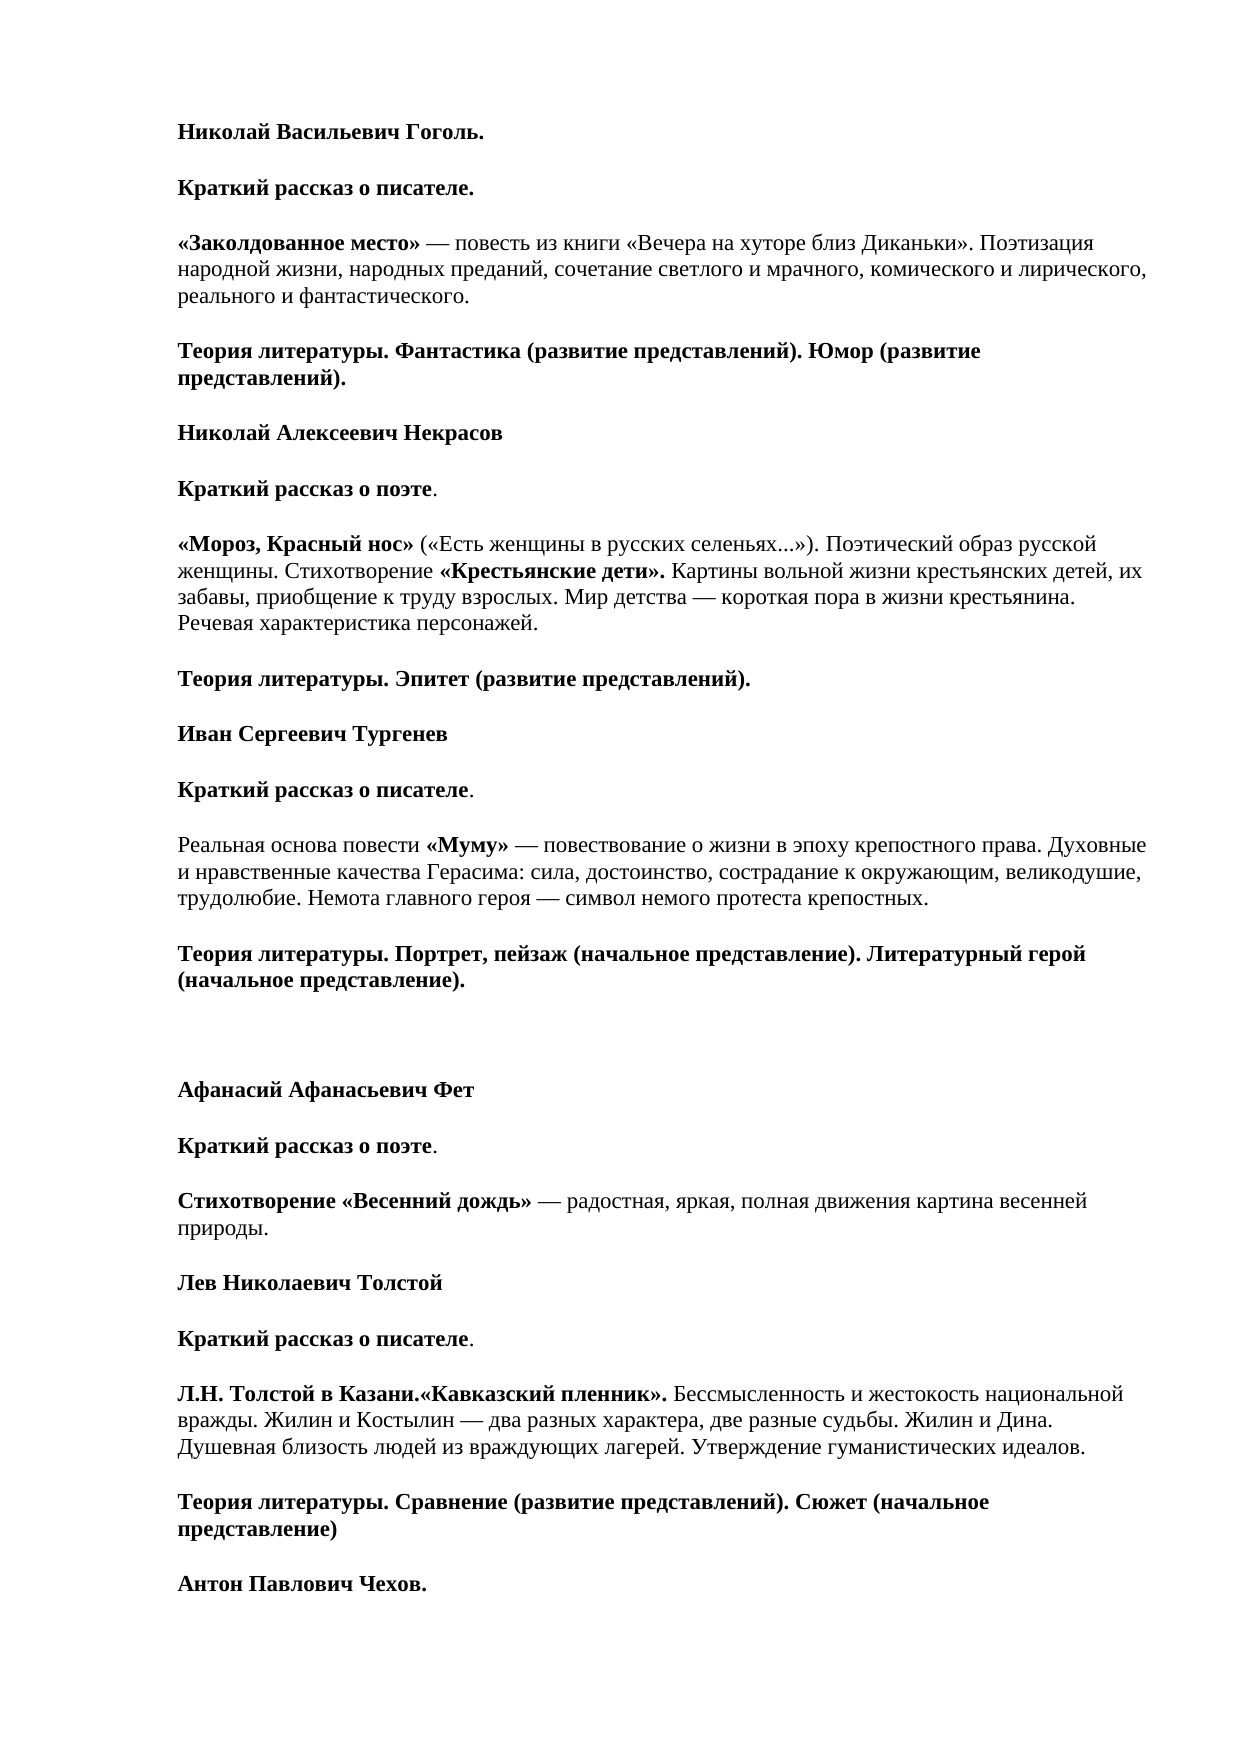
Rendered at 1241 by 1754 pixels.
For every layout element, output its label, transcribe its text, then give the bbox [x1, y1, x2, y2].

text Антон Павлович Чехов. [177, 1570, 1152, 1597]
text Теория литературы. Фантастика (развитие представлений). Юмор (развитие представлений). [177, 337, 1152, 390]
text Краткий рассказ о писателе. [177, 776, 1152, 802]
text Стихотворение «Весенний дождь» — радостная, яркая, полная движения картина весенней природы. [177, 1187, 1152, 1240]
text Николай Алексеевич Некрасов [177, 419, 1152, 446]
text «Заколдованное место» — повесть из книги «Вечера на хуторе близ Диканьки». Поэтизация народной жизни, народных преданий, сочетание светлого и мрачного, комического и лирического, реального и фантастического. [177, 229, 1152, 308]
text Краткий рассказ о поэте. [177, 1132, 1152, 1158]
text Иван Сергеевич Тургенев [177, 720, 1152, 747]
text Теория литературы. Эпитет (развитие представлений). [177, 665, 1152, 691]
text Теория литературы. Сравнение (развитие представлений). Сюжет (начальное представление) [177, 1488, 1152, 1541]
text Лев Николаевич Толстой [177, 1269, 1152, 1296]
text Краткий рассказ о поэте. [177, 475, 1152, 501]
text Теория литературы. Портрет, пейзаж (начальное представление). Литературный герой (начальное представление). [177, 940, 1152, 992]
text Афанасий Афанасьевич Фет [177, 1076, 1152, 1103]
text Николай Васильевич Гоголь. [177, 118, 1152, 144]
text «Мороз, Красный нос» («Есть женщины в русских селеньях...»). Поэтический образ русской женщины. Стихотворение «Крестьянские дети». Картины вольной жизни крестьянских детей, их забавы, приобщение к труду взрослых. Мир детства — короткая пора в жизни крестьянина. Речевая характеристика персонажей. [177, 530, 1152, 636]
text Краткий рассказ о писателе. [177, 1325, 1152, 1351]
text Л.Н. Толстой в Казани.«Кавказский пленник». Бессмысленность и жестокость национальной вражды. Жилин и Костылин — два разных характера, две разные судьбы. Жилин и Дина. Душевная близость людей из враждующих лагерей. Утверждение гуманистических идеалов. [177, 1380, 1152, 1459]
text Краткий рассказ о писателе. [177, 174, 1152, 200]
text Реальная основа повести «Муму» — повествование о жизни в эпоху крепостного права. Духовные и нравственные качества Герасима: сила, достоинство, сострадание к окружающим, великодушие, трудолюбие. Немота главного героя — символ немого протеста крепостных. [177, 831, 1152, 911]
